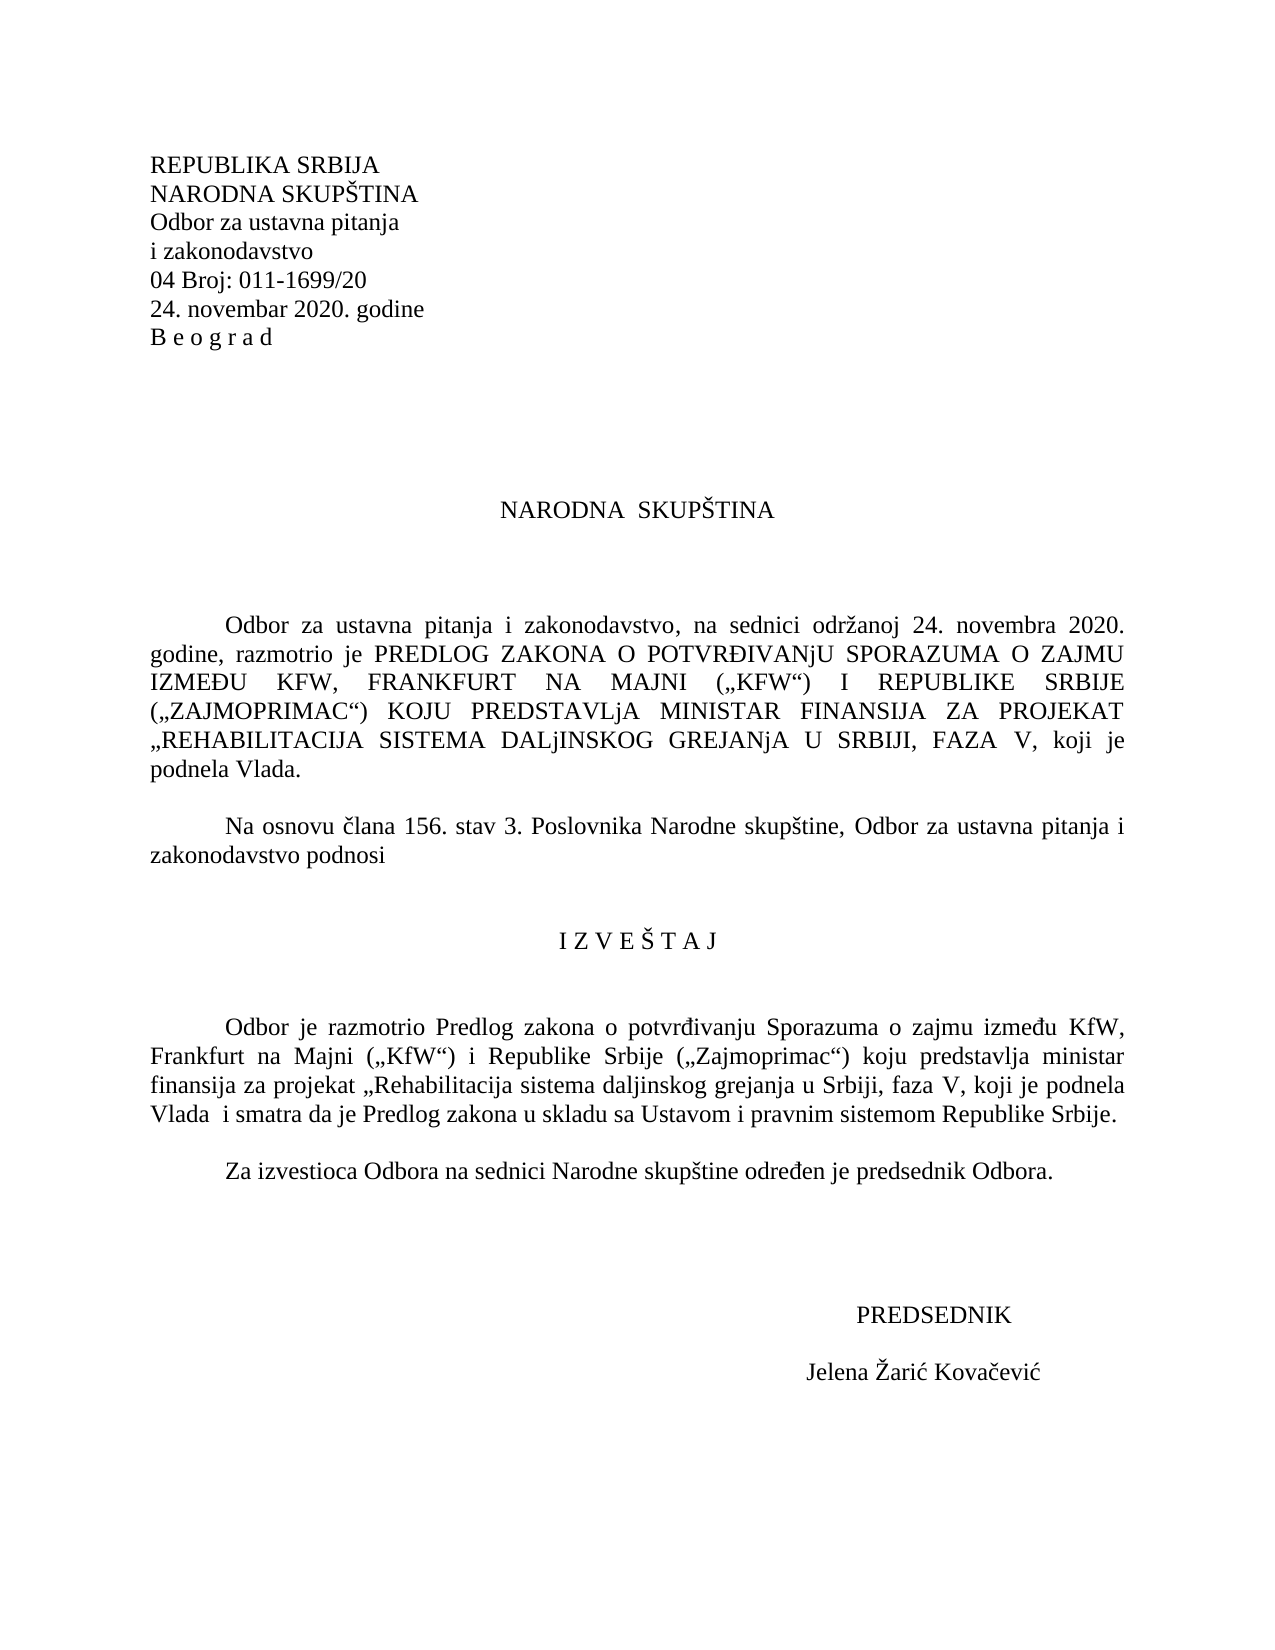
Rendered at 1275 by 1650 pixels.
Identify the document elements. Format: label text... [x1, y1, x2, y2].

text Odbor za ustavna pitanja i zakonodavstvo, na sednici održanoj 24. novembra 2020. godine, razmotrio je PREDLOG ZAKONA O POTVRĐIVANjU SPORAZUMA O ZAJMU IZMEĐU KFW, FRANKFURT NA MAJNI („KFW“) I REPUBLIKE SRBIJE („ZAJMOPRIMAC“) KOJU PREDSTAVLjA MINISTAR FINANSIJA ZA PROJEKAT „REHABILITACIJA SISTEMA DALjINSKOG GREJANjA U SRBIJI, FAZA V, koji je podnela Vlada. [150, 610, 1125, 782]
text REPUBLIKA SRBIJA [150, 150, 1125, 179]
text 24. novembar 2020. godine [150, 294, 1125, 322]
text NARODNA SKUPŠTINA [150, 495, 1125, 524]
text i zakonodavstvo [150, 236, 1125, 265]
text I Z V E Š T A J [150, 926, 1125, 955]
text B e o g r a d [150, 322, 1125, 351]
text Jelena Žarić Kovačević [150, 1357, 1125, 1386]
text Odbor za ustavna pitanja [150, 207, 1125, 236]
text PREDSEDNIK [150, 1300, 1125, 1329]
text Na osnovu člana 156. stav 3. Poslovnika Narodne skupštine, Odbor za ustavna pitanja i zakonodavstvo podnosi [150, 811, 1125, 869]
text Za izvestioca Odbora na sednici Narodne skupštine određen je predsednik Odbora. [150, 1156, 1125, 1185]
text NARODNA SKUPŠTINA [150, 179, 1125, 207]
text 04 Broj: 011-1699/20 [150, 265, 1125, 294]
text Odbor je razmotrio Predlog zakona o potvrđivanju Sporazuma o zajmu između KfW, Frankfurt na Majni („KfW“) i Republike Srbije („Zajmoprimac“) koju predstavlja ministar finansija za projekat „Rehabilitacija sistema daljinskog grejanja u Srbiji, faza V, koji je podnela Vlada i smatra da je Predlog zakona u skladu sa Ustavom i pravnim sistemom Republike Srbije. [150, 1012, 1125, 1127]
